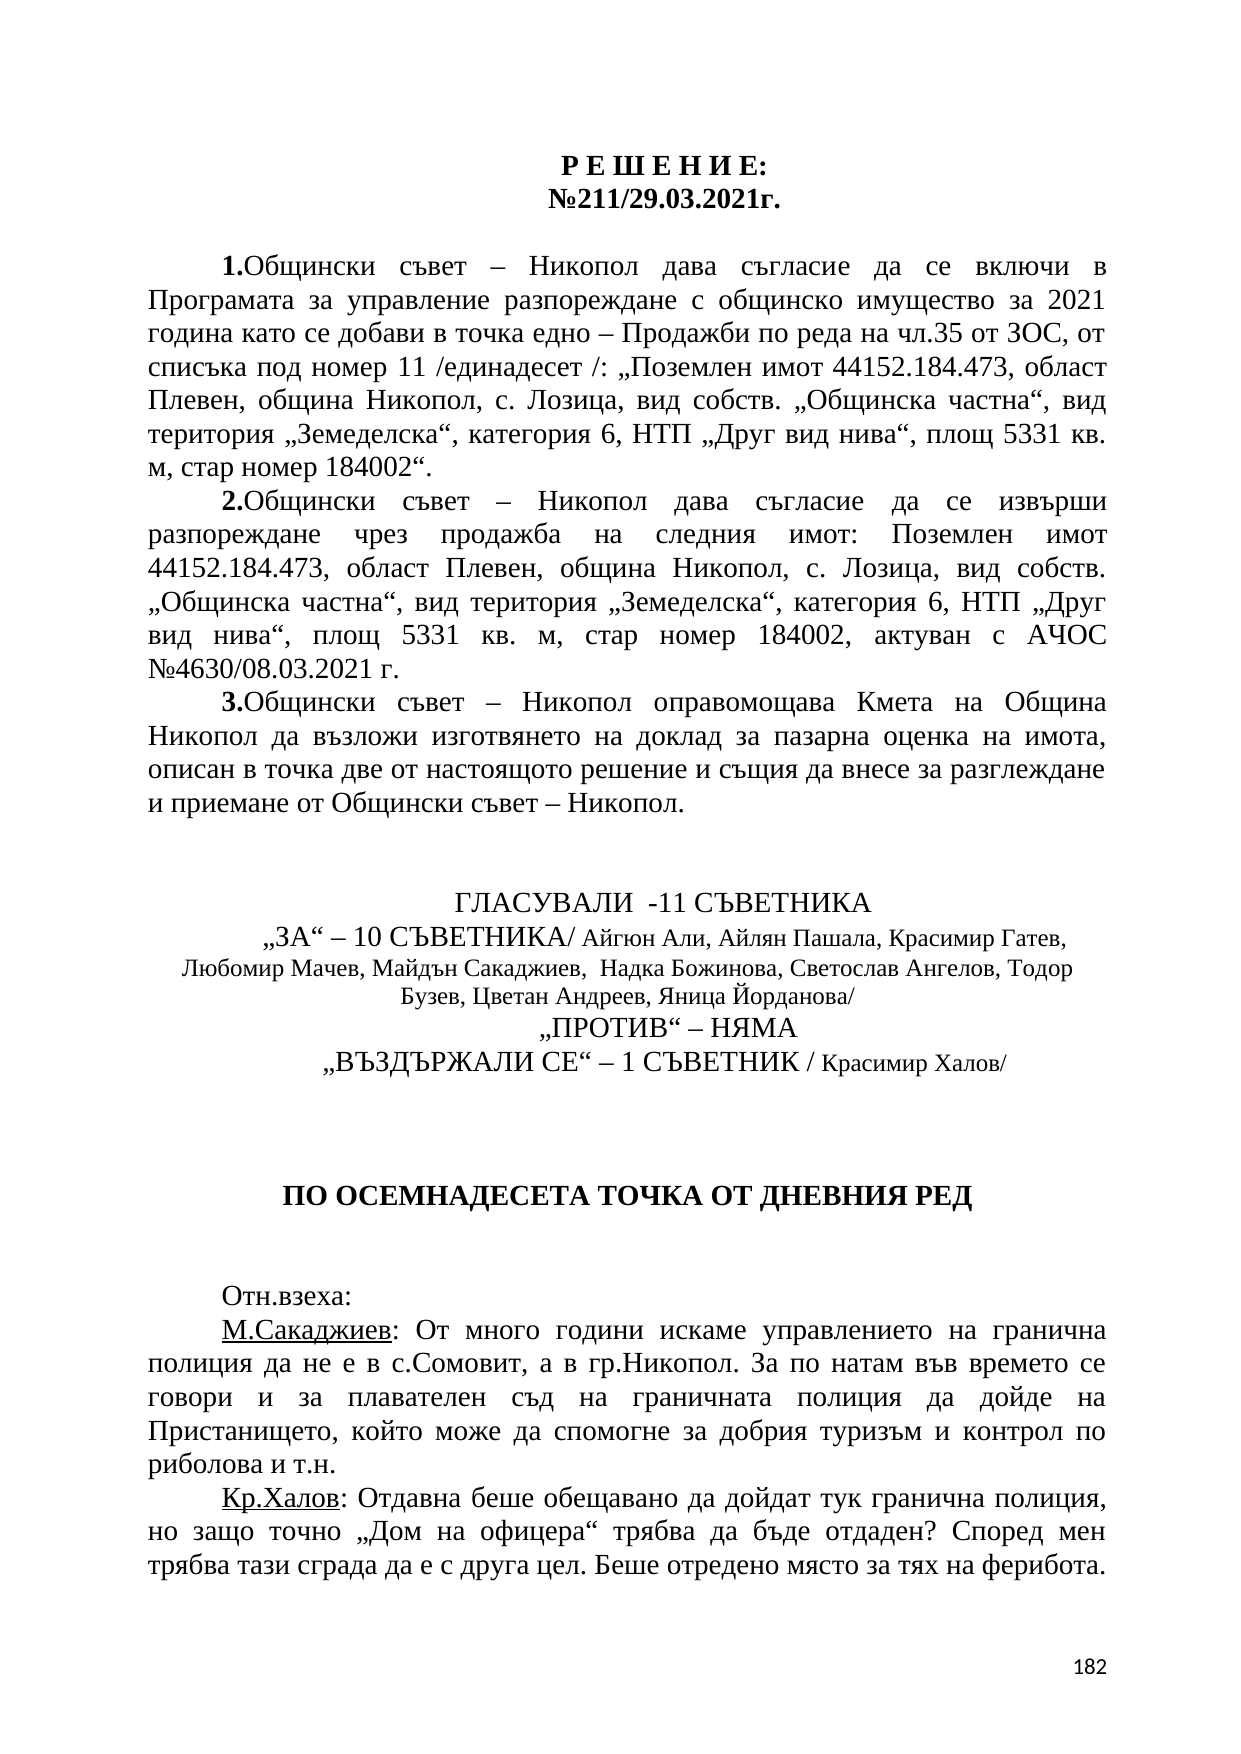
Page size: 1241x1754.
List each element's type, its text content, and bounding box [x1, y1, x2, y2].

text Отн.взеха: [148, 1278, 1107, 1312]
text „ЗА“ – 10 СЪВЕТНИКА/ Айгюн Али, Айлян Пашала, Красимир Гатев, Любомир Мачев, Майдън Сакаджиев, Надка Божинова, Светослав Ангелов, Тодор Бузев, Цветан Андреев, Яница Йорданова/ [148, 919, 1107, 1010]
text 1.Общински съвет – Никопол дава съгласиe да се включи в Програмата за управление разпореждане с общинско имущество за 2021 година като се добави в точка едно – Продажби по реда на чл.35 от ЗОС, от списъка под номер 11 /единадесет /: „Поземлен имот 44152.184.473, област Плевен, община Никопол, с. Лозица, вид собств. „Общинска частна“, вид територия „Земеделска“, категория 6, НТП „Друг вид нива“, площ 5331 кв. м, стар номер 184002“. [148, 248, 1107, 483]
text ПО ОСЕМНАДЕСЕТА ТОЧКА ОТ ДНЕВНИЯ РЕД [148, 1178, 1107, 1211]
text Р Е Ш Е Н И Е: [148, 148, 1107, 181]
text 2.Общински съвет – Никопол дава съгласие да се извърши разпореждане чрез продажба на следния имот: Поземлен имот 44152.184.473, област Плевен, община Никопол, с. Лозица, вид собств. „Общинска частна“, вид територия „Земеделска“, категория 6, НТП „Друг вид нива“, площ 5331 кв. м, стар номер 184002, актуван с АЧОС №4630/08.03.2021 г. [148, 483, 1107, 684]
text ГЛАСУВАЛИ -11 СЪВЕТНИКА [148, 886, 1105, 919]
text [148, 1480, 1107, 1580]
text „ВЪЗДЪРЖАЛИ СЕ“ – 1 СЪВЕТНИК / Красимир Халов/ [148, 1044, 1107, 1077]
text „ПРОТИВ“ – НЯМА [148, 1010, 1107, 1044]
text №211/29.03.2021г. [148, 181, 1107, 215]
text 3.Общински съвет – Никопол оправомощава Кмета на Община Никопол да възложи изготвянето на доклад за пазарна оценка на имота, описан в точка две от настоящото решение и същия да внесе за разглеждане и приемане от Общински съвет – Никопол. [148, 684, 1107, 818]
text М.Сакаджиев: От много години искаме управлението на гранична полиция да не е в с.Сомовит, а в гр.Никопол. За по натам във времето се говори и за плавателен съд на граничната полиция да дойде на Пристанището, който може да спомогне за добрия туризъм и контрол по риболова и т.н. [148, 1312, 1107, 1480]
